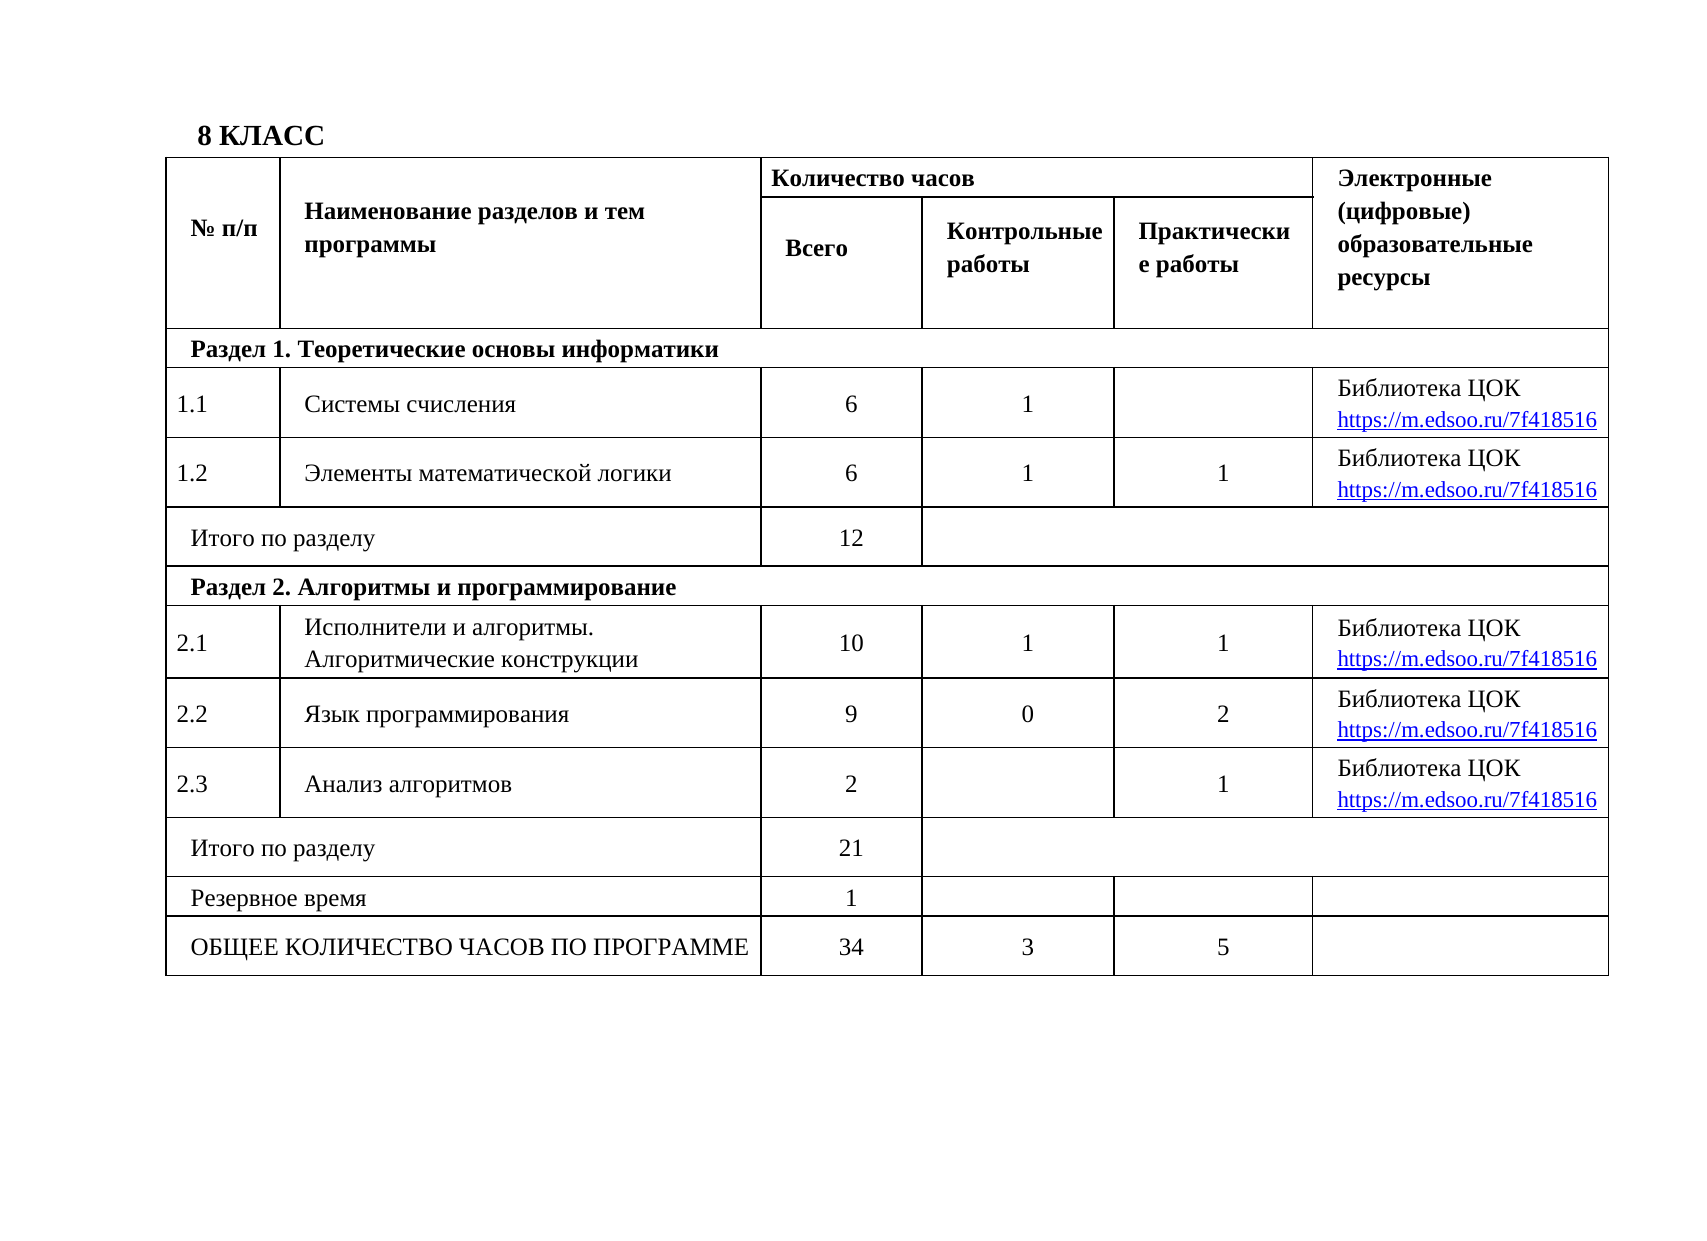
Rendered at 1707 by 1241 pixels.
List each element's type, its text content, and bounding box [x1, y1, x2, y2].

table_cell Резервное время [167, 877, 760, 915]
table_cell 2 [1115, 679, 1312, 747]
table_header Наименование разделов и тем программы [281, 158, 760, 327]
table_cell [923, 818, 1608, 876]
table_cell Элементы математической логики [281, 438, 760, 506]
text 8 КЛАСС [190, 118, 1618, 152]
table_cell 10 [762, 606, 921, 677]
table_cell [923, 748, 1113, 816]
table_cell 1 [923, 368, 1113, 436]
table_cell Анализ алгоритмов [281, 748, 760, 816]
table_header Количество часов [762, 158, 1312, 196]
table_cell 9 [762, 679, 921, 747]
table_cell Язык программирования [281, 679, 760, 747]
table_cell Системы счисления [281, 368, 760, 436]
table_cell Итого по разделу [167, 508, 760, 565]
table_cell ОБЩЕЕ КОЛИЧЕСТВО ЧАСОВ ПО ПРОГРАММЕ [167, 917, 760, 975]
table_cell 0 [923, 679, 1113, 747]
table_cell 1 [1115, 748, 1312, 816]
table_cell Раздел 2. Алгоритмы и программирование [167, 567, 1608, 605]
table_cell Библиотека ЦОК https://m.edsoo.ru/7f418516 [1313, 438, 1608, 506]
table_cell 1 [1115, 606, 1312, 677]
table_cell Библиотека ЦОК https://m.edsoo.ru/7f418516 [1313, 606, 1608, 677]
table_cell [1313, 917, 1608, 975]
table_cell 2.2 [167, 679, 279, 747]
table_cell 2 [762, 748, 921, 816]
table_cell 2.3 [167, 748, 279, 816]
table_cell 21 [762, 818, 921, 876]
table_cell Библиотека ЦОК https://m.edsoo.ru/7f418516 [1313, 368, 1608, 436]
table_cell 3 [923, 917, 1113, 975]
table_cell [923, 508, 1608, 565]
table_cell 2.1 [167, 606, 279, 677]
table_cell Всего [762, 198, 921, 327]
table_cell 6 [762, 368, 921, 436]
table_cell [923, 877, 1113, 915]
table_cell [1115, 368, 1312, 436]
table_header № п/п [167, 158, 279, 327]
table_cell Практические работы [1115, 198, 1312, 327]
table_cell [1115, 877, 1312, 915]
table_cell 6 [762, 438, 921, 506]
table_cell Исполнители и алгоритмы. Алгоритмические конструкции [281, 606, 760, 677]
table_cell 1.2 [167, 438, 279, 506]
table_cell 12 [762, 508, 921, 565]
table_cell 1 [923, 438, 1113, 506]
table_cell 1 [762, 877, 921, 915]
table_header Электронные (цифровые) образовательные ресурсы [1313, 158, 1608, 327]
table_cell 1.1 [167, 368, 279, 436]
table_cell Библиотека ЦОК https://m.edsoo.ru/7f418516 [1313, 748, 1608, 816]
table_cell 34 [762, 917, 921, 975]
table_cell 5 [1115, 917, 1312, 975]
table_cell Итого по разделу [167, 818, 760, 876]
table_cell [1313, 877, 1608, 915]
table_cell 1 [1115, 438, 1312, 506]
table_cell Контрольные работы [923, 198, 1113, 327]
table_cell 1 [923, 606, 1113, 677]
table_cell Раздел 1. Теоретические основы информатики [167, 329, 1608, 367]
table_cell Библиотека ЦОК https://m.edsoo.ru/7f418516 [1313, 679, 1608, 747]
